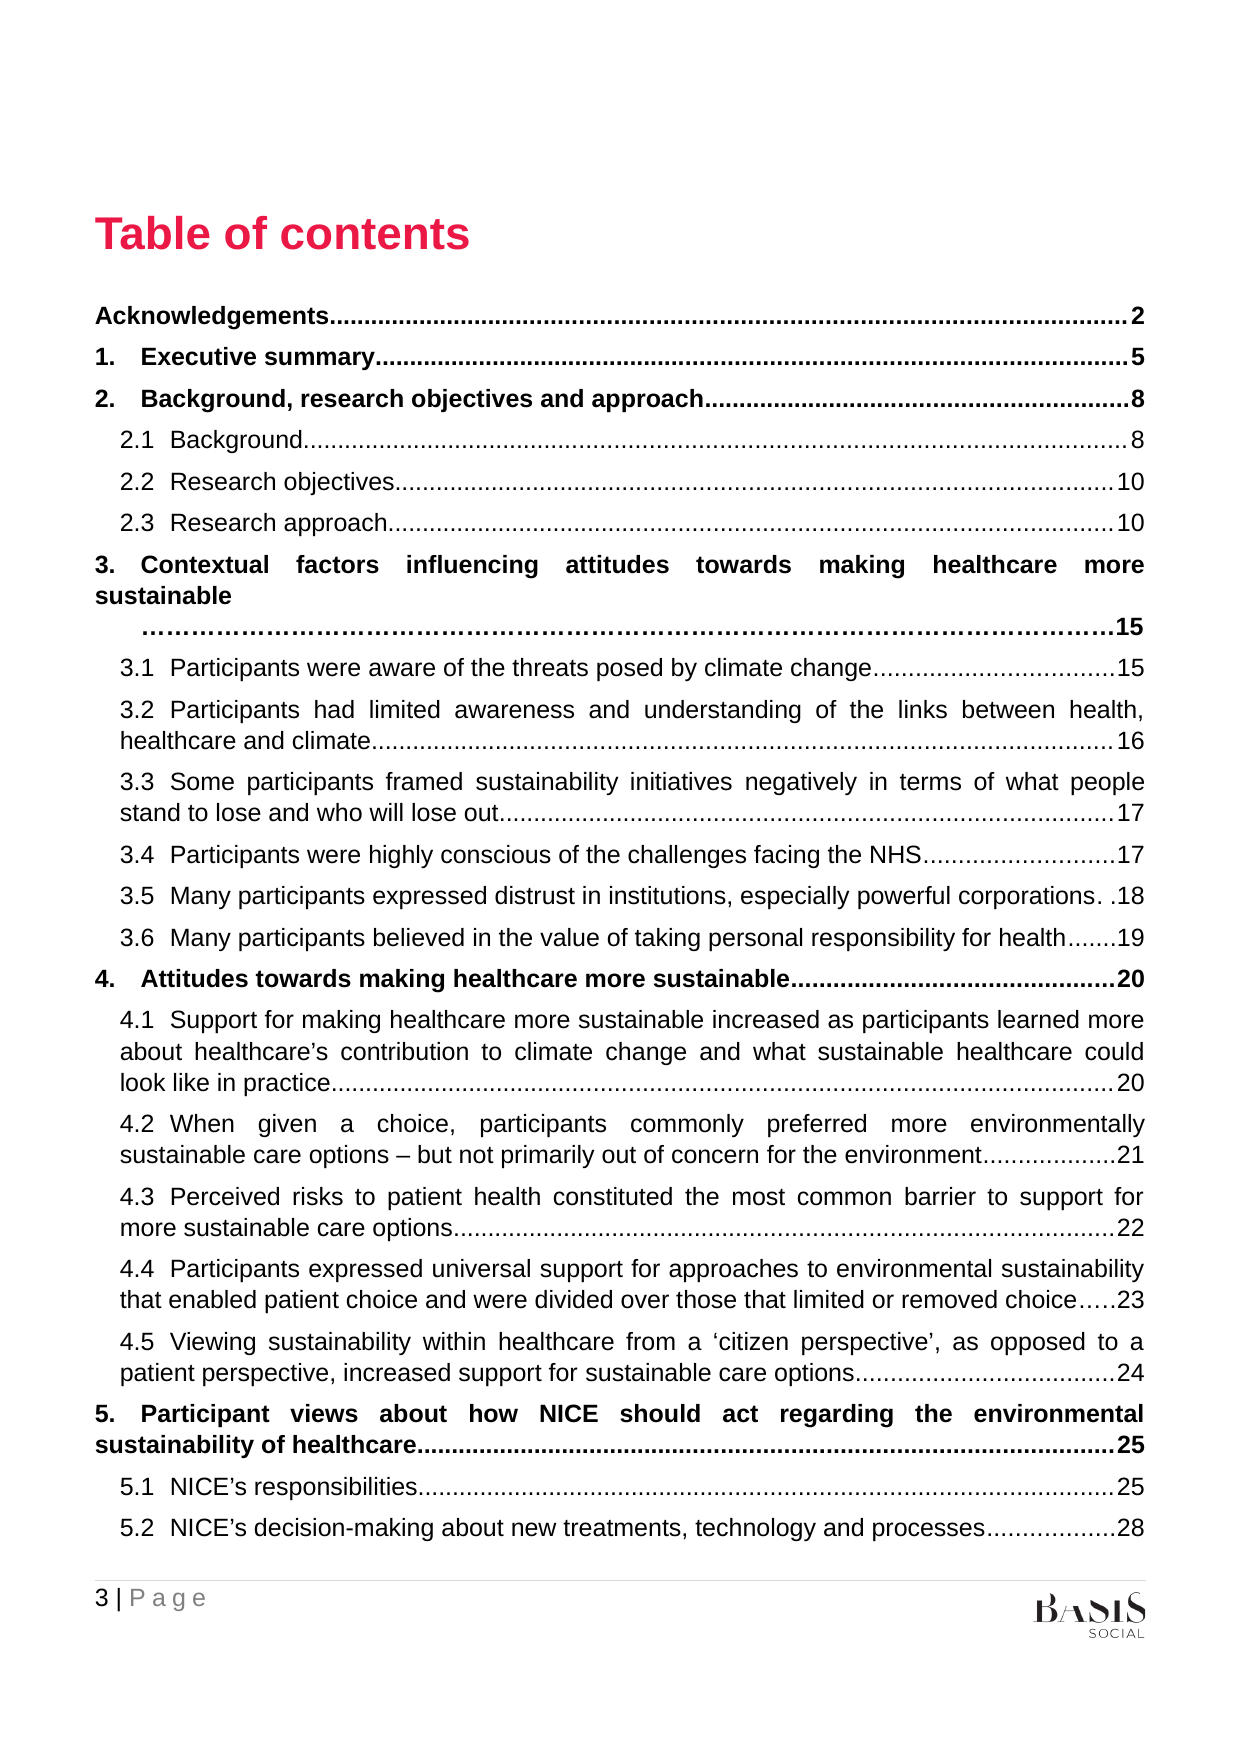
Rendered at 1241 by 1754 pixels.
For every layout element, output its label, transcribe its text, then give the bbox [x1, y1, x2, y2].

text 4.1 Support for making healthcare more sustainable increased as participants learned more about healthcare’s contribution to climate change and what sustainable healthcare could look like in practice 20 [119, 1006, 1146, 1096]
text 3.3 Some participants framed sustainability initiatives negatively in terms of what people stand to lose and who will lose out 17 [119, 767, 1146, 827]
text 3. Contextual factors influencing attitudes towards making healthcare more sustainable ………………………………………………………………………………………………………15 [94, 550, 1146, 641]
picture [1033, 1592, 1146, 1638]
text 3.1 Participants were aware of the threats posed by climate change 15 [119, 653, 1146, 682]
text 2.1 Background 8 [119, 425, 1146, 454]
text 3.4 Participants were highly conscious of the challenges facing the NHS 17 [119, 840, 1146, 868]
text 3.6 Many participants believed in the value of taking personal responsibility for health 19 [119, 923, 1146, 951]
text 2.2 Research objectives 10 [119, 467, 1146, 496]
text 2.3 Research approach 10 [119, 508, 1146, 537]
text 5.2 NICE’s decision-making about new treatments, technology and processes 28 [119, 1513, 1146, 1542]
text 4.3 Perceived risks to patient health constituted the most common barrier to support for more sustainable care options 22 [119, 1182, 1146, 1241]
text 1. Executive summary 5 [94, 342, 1146, 371]
text 4.5 Viewing sustainability within healthcare from a ‘citizen perspective’, as opposed to a patient perspective, increased support for sustainable care options 24 [119, 1327, 1146, 1386]
subtitle Table of contents [94, 207, 1146, 259]
text 2. Background, research objectives and approach 8 [94, 384, 1146, 413]
text 3.5 Many participants expressed distrust in institutions, especially powerful corporations 18 [119, 881, 1146, 910]
text 3.2 Participants had limited awareness and understanding of the links between health, healthcare and climate 16 [119, 695, 1146, 754]
text 4. Attitudes towards making healthcare more sustainable 20 [94, 964, 1146, 993]
text 5.1 NICE’s responsibilities 25 [119, 1472, 1146, 1500]
text 4.2 When given a choice, participants commonly preferred more environmentally sustainable care options – but not primarily out of concern for the environment 21 [119, 1109, 1146, 1169]
text 4.4 Participants expressed universal support for approaches to environmental sustainability that enabled patient choice and were divided over those that limited or removed choice 23 [119, 1254, 1146, 1314]
text 5. Participant views about how NICE should act regarding the environmental sustainability of healthcare 25 [94, 1399, 1146, 1459]
text Acknowledgements 2 [94, 301, 1146, 330]
